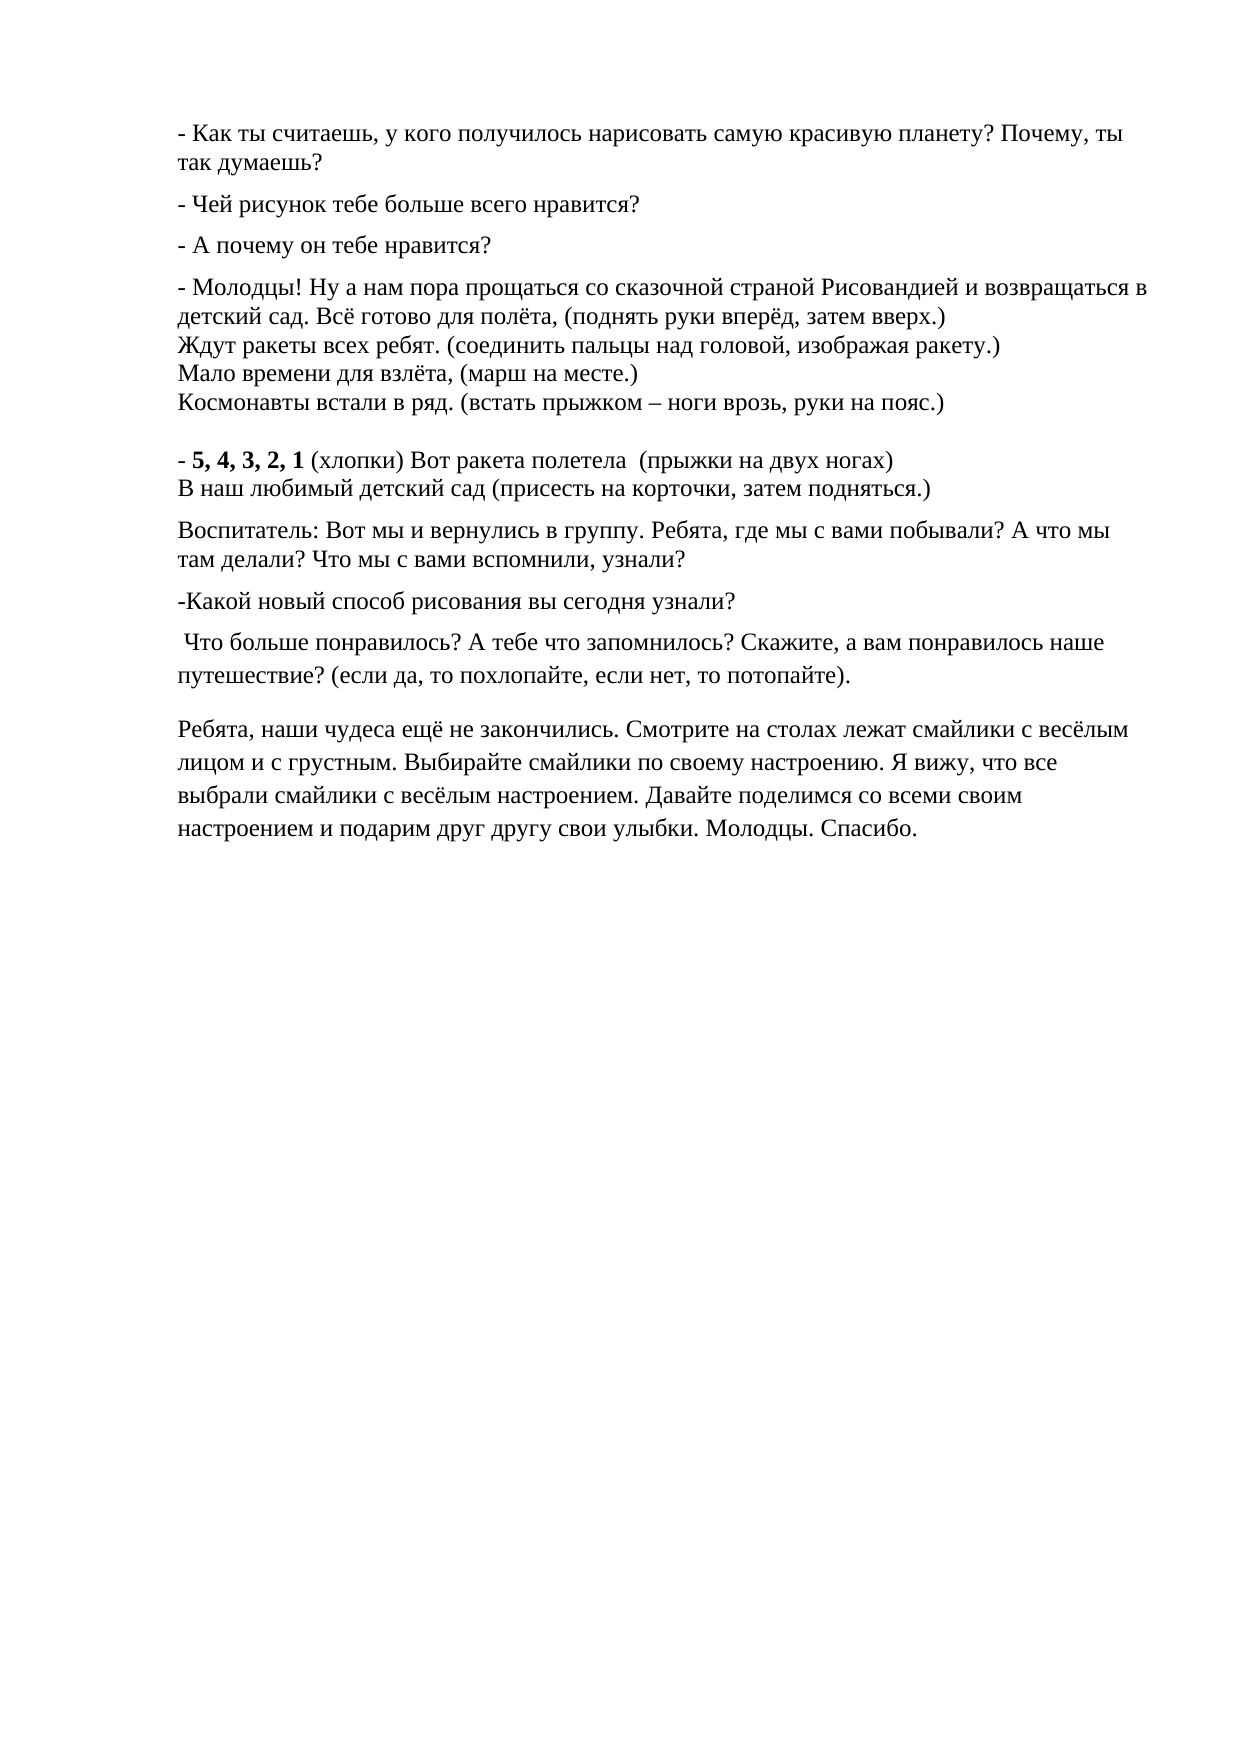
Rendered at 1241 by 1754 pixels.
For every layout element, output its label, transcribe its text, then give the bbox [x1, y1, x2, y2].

text Ребята, наши чудеса ещё не закончились. Смотрите на столах лежат смайлики с весёлым лицом и с грустным. Выбирайте смайлики по своему настроению. Я вижу, что все выбрали смайлики с весёлым настроением. Давайте поделимся со всеми своим настроением и подарим друг другу свои улыбки. Молодцы. Спасибо. [177, 714, 1152, 842]
text Воспитатель: Вот мы и вернулись в группу. Ребята, где мы с вами побывали? А что мы там делали? Что мы с вами вспомнили, узнали? [306, 515, 1152, 573]
text - А почему он тебе нравится? [177, 230, 1152, 259]
text Что больше понравилось? А тебе что запомнилось? Скажите, а вам понравилось наше путешествие? (если да, то похлопайте, если нет, то потопайте). [177, 627, 1152, 689]
text - Как ты считаешь, у кого получилось нарисовать самую красивую планету? Почему, ты так думаешь? [177, 118, 1152, 176]
text -Какой новый способ рисования вы сегодня узнали? [177, 586, 1152, 614]
text - Молодцы! Ну а нам пора прощаться со сказочной страной Рисовандией и возвращаться в детский сад. Всё готово для полёта, (поднять руки вперёд, затем вверх.) Ждут ракеты всех ребят. (соединить пальцы над головой, изображая ракету.) Мало времени для взлёта, (марш на месте.) Космонавты встали в ряд. (встать прыжком – ноги врозь, руки на пояс.) - 5, 4, 3, 2, 1 (хлопки) Вот ракета полетела (прыжки на двух ногах) В наш любимый детский сад (присесть на корточки, затем подняться.) [177, 272, 1152, 502]
text - Чей рисунок тебе больше всего нравится? [177, 189, 1152, 217]
